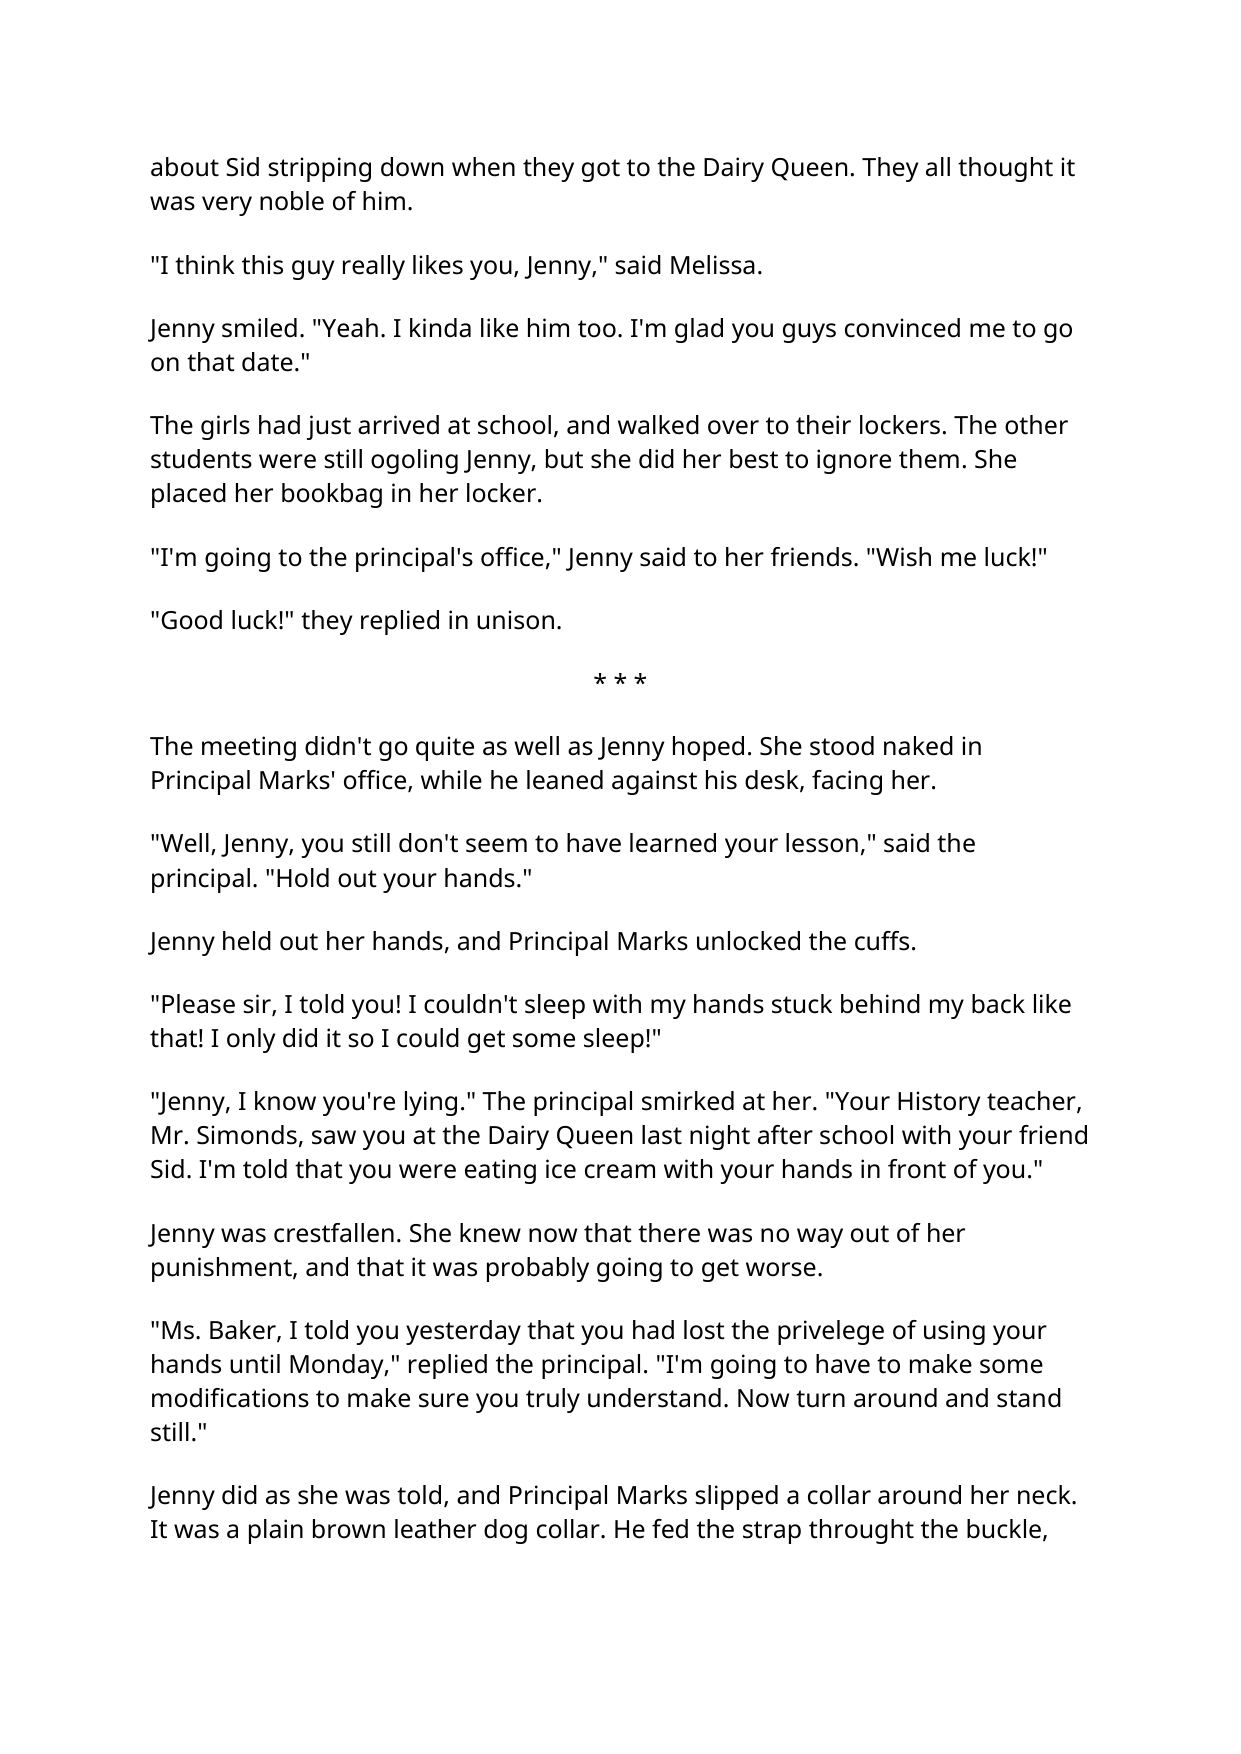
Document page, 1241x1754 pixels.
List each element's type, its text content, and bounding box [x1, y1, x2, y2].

text The girls had just arrived at school, and walked over to their lockers. The other students were still ogoling Jenny, but she did her best to ignore them. She placed her bookbag in her locker. [150, 408, 1090, 510]
text "Good luck!" they replied in unison. [150, 602, 1090, 636]
text "Jenny, I know you're lying." The principal smirked at her. "Your History teacher, Mr. Simonds, saw you at the Dairy Queen last night after school with your friend Sid. I'm told that you were eating ice cream with your hands in front of you." [150, 1084, 1090, 1186]
text The meeting didn't go quite as well as Jenny hoped. She stood naked in Principal Marks' office, while he leaned against his desk, facing her. [150, 729, 1090, 797]
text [150, 150, 1090, 218]
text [150, 1478, 1090, 1546]
text Jenny smiled. "Yeah. I kinda like him too. I'm glad you guys convinced me to go on that date." [150, 311, 1090, 379]
text * * * [150, 666, 1090, 700]
text "Well, Jenny, you still don't seem to have learned your lesson," said the principal. "Hold out your hands." [150, 826, 1090, 894]
text Jenny was crestfallen. She knew now that there was no way out of her punishment, and that it was probably going to get worse. [150, 1215, 1090, 1283]
text "I think this guy really likes you, Jenny," said Melissa. [150, 247, 1090, 281]
text Jenny held out her hands, and Principal Marks unlocked the cuffs. [150, 923, 1090, 957]
text "Please sir, I told you! I couldn't sleep with my hands stuck behind my back like that! I only did it so I could get some sleep!" [150, 987, 1090, 1055]
text "Ms. Baker, I told you yesterday that you had lost the privelege of using your hands until Monday," replied the principal. "I'm going to have to make some modifications to make sure you truly understand. Now turn around and stand still." [150, 1313, 1090, 1449]
text "I'm going to the principal's office," Jenny said to her friends. "Wish me luck!" [150, 539, 1090, 573]
